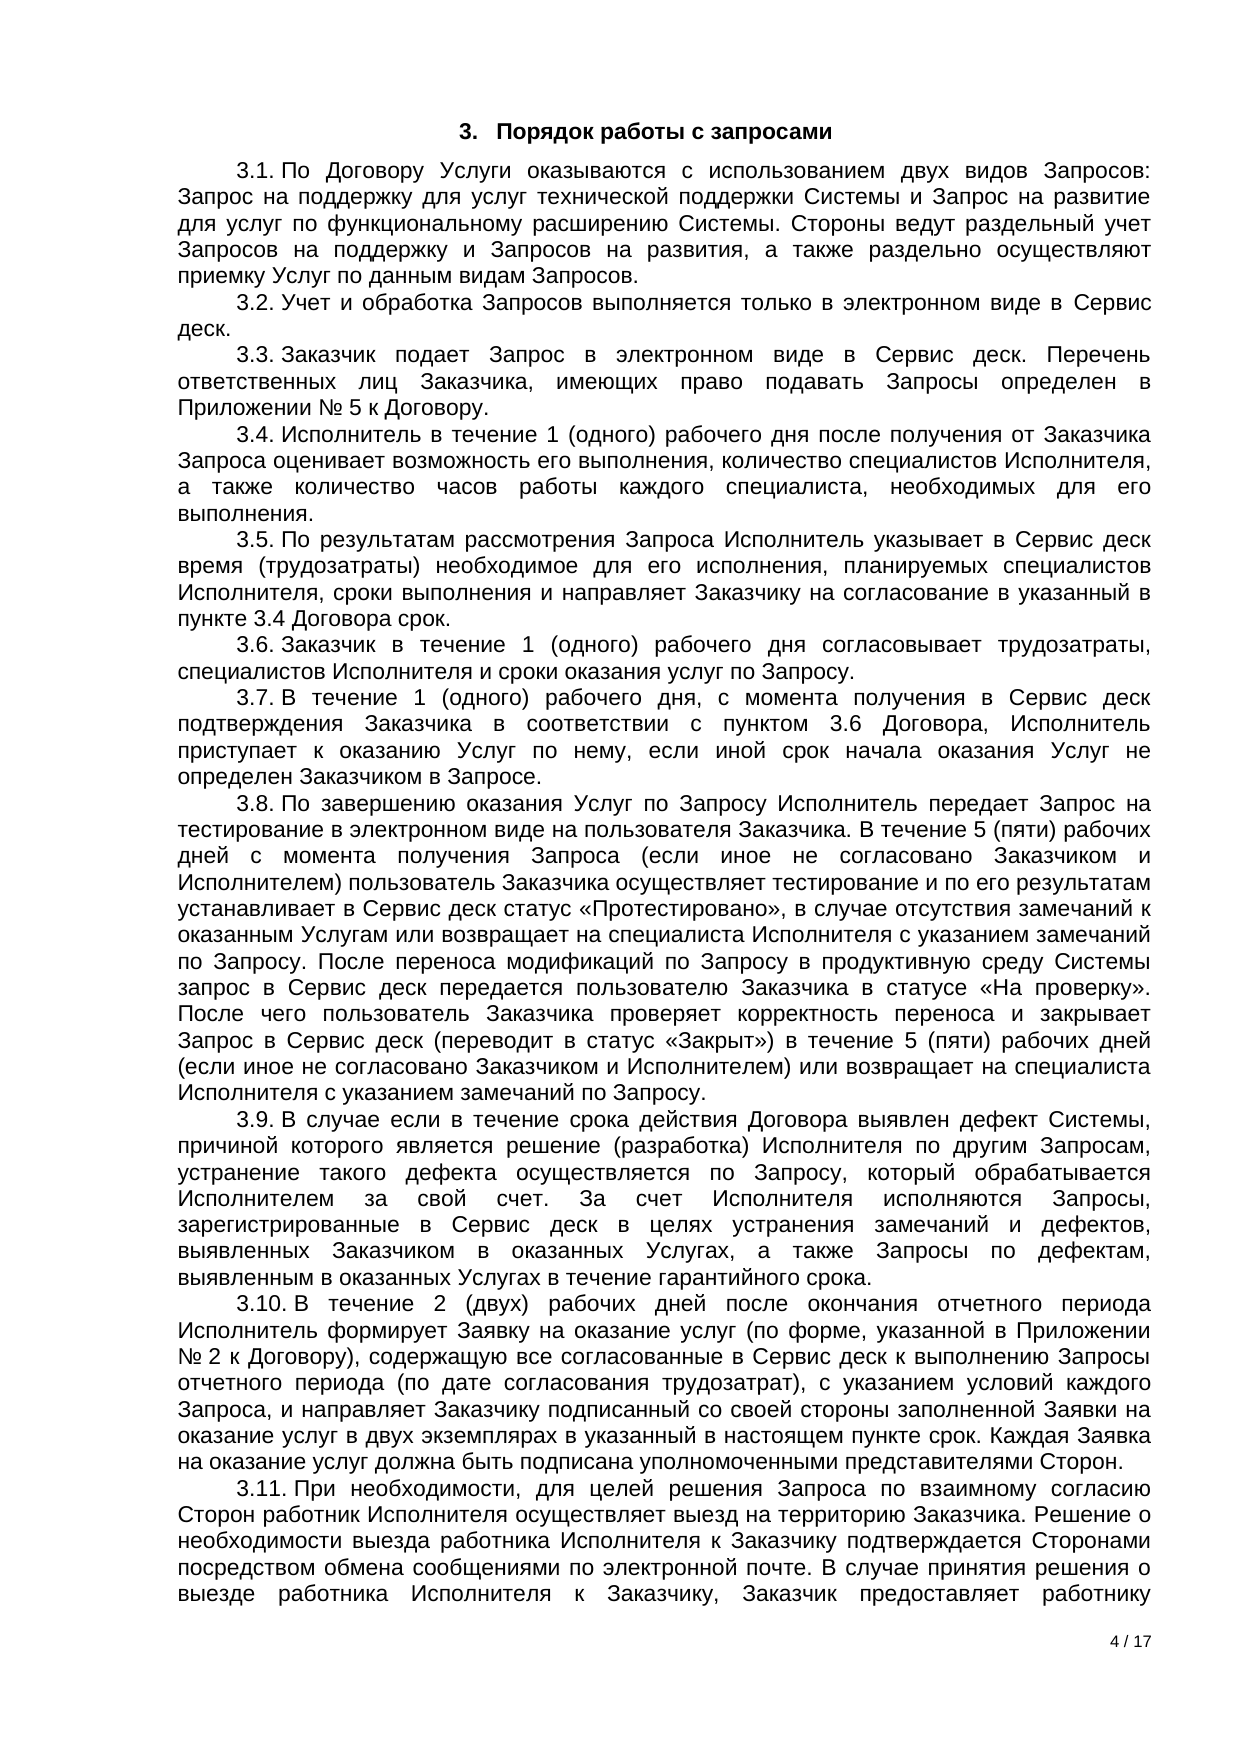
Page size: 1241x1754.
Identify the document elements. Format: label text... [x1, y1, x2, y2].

text В течение 2 (двух) рабочих дней после окончания отчетного периода Исполнитель формирует Заявку на оказание услуг (по форме, указанной в Приложении № 2 к Договору), содержащую все согласованные в Сервис деск к выполнению Запросы отчетного периода (по дате согласования трудозатрат), с указанием условий каждого Запроса, и направляет Заказчику подписанный со своей стороны заполненной Заявки на оказание услуг в двух экземплярах в указанный в настоящем пункте срок. Каждая Заявка на оказание услуг должна быть подписана уполномоченными представителями Сторон. [177, 1290, 1152, 1475]
text В случае если в течение срока действия Договора выявлен дефект Системы, причиной которого является решение (разработка) Исполнителя по другим Запросам, устранение такого дефекта осуществляется по Запросу, который обрабатывается Исполнителем за свой счет. За счет Исполнителя исполняются Запросы, зарегистрированные в Сервис деск в целях устранения замечаний и дефектов, выявленных Заказчиком в оказанных Услугах, а также Запросы по дефектам, выявленным в оказанных Услугах в течение гарантийного срока. [177, 1106, 1152, 1290]
text По завершению оказания Услуг по Запросу Исполнитель передает Запрос на тестирование в электронном виде на пользователя Заказчика. В течение 5 (пяти) рабочих дней с момента получения Запроса (если иное не согласовано Заказчиком и Исполнителем) пользователь Заказчика осуществляет тестирование и по его результатам устанавливает в Сервис деск статус «Протестировано», в случае отсутствия замечаний к оказанным Услугам или возвращает на специалиста Исполнителя с указанием замечаний по Запросу. После переноса модификаций по Запросу в продуктивную среду Системы запрос в Сервис деск передается пользователю Заказчика в статусе «На проверку». После чего пользователь Заказчика проверяет корректность переноса и закрывает Запрос в Сервис деск (переводит в статус «Закрыт») в течение 5 (пяти) рабочих дней (если иное не согласовано Заказчиком и Исполнителем) или возвращает на специалиста Исполнителя с указанием замечаний по Запросу. [177, 789, 1152, 1106]
text Исполнитель в течение 1 (одного) рабочего дня после получения от Заказчика Запроса оценивает возможность его выполнения, количество специалистов Исполнителя, а также количество часов работы каждого специалиста, необходимых для его выполнения. [177, 421, 1152, 526]
text Порядок работы с запросами [140, 118, 1152, 144]
text Заказчик в течение 1 (одного) рабочего дня согласовывает трудозатраты, специалистов Исполнителя и сроки оказания услуг по Запросу. [177, 631, 1152, 684]
text В течение 1 (одного) рабочего дня, с момента получения в Сервис деск подтверждения Заказчика в соответствии с пунктом 3.6 Договора, Исполнитель приступает к оказанию Услуг по нему, если иной срок начала оказания Услуг не определен Заказчиком в Запросе. [177, 684, 1152, 789]
text Заказчик подает Запрос в электронном виде в Сервис деск. Перечень ответственных лиц Заказчика, имеющих право подавать Запросы определен в Приложении № 5 к Договору. [177, 341, 1152, 421]
text По Договору Услуги оказываются с использованием двух видов Запросов: Запрос на поддержку для услуг технической поддержки Системы и Запрос на развитие для услуг по функциональному расширению Системы. Стороны ведут раздельный учет Запросов на поддержку и Запросов на развития, а также раздельно осуществляют приемку Услуг по данным видам Запросов. [177, 157, 1152, 289]
text По результатам рассмотрения Запроса Исполнитель указывает в Сервис деск время (трудозатраты) необходимое для его исполнения, планируемых специалистов Исполнителя, сроки выполнения и направляет Заказчику на согласование в указанный в пункте 3.4 Договора срок. [177, 526, 1152, 631]
text Учет и обработка Запросов выполняется только в электронном виде в Сервис деск. [177, 289, 1152, 341]
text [177, 1475, 1152, 1606]
